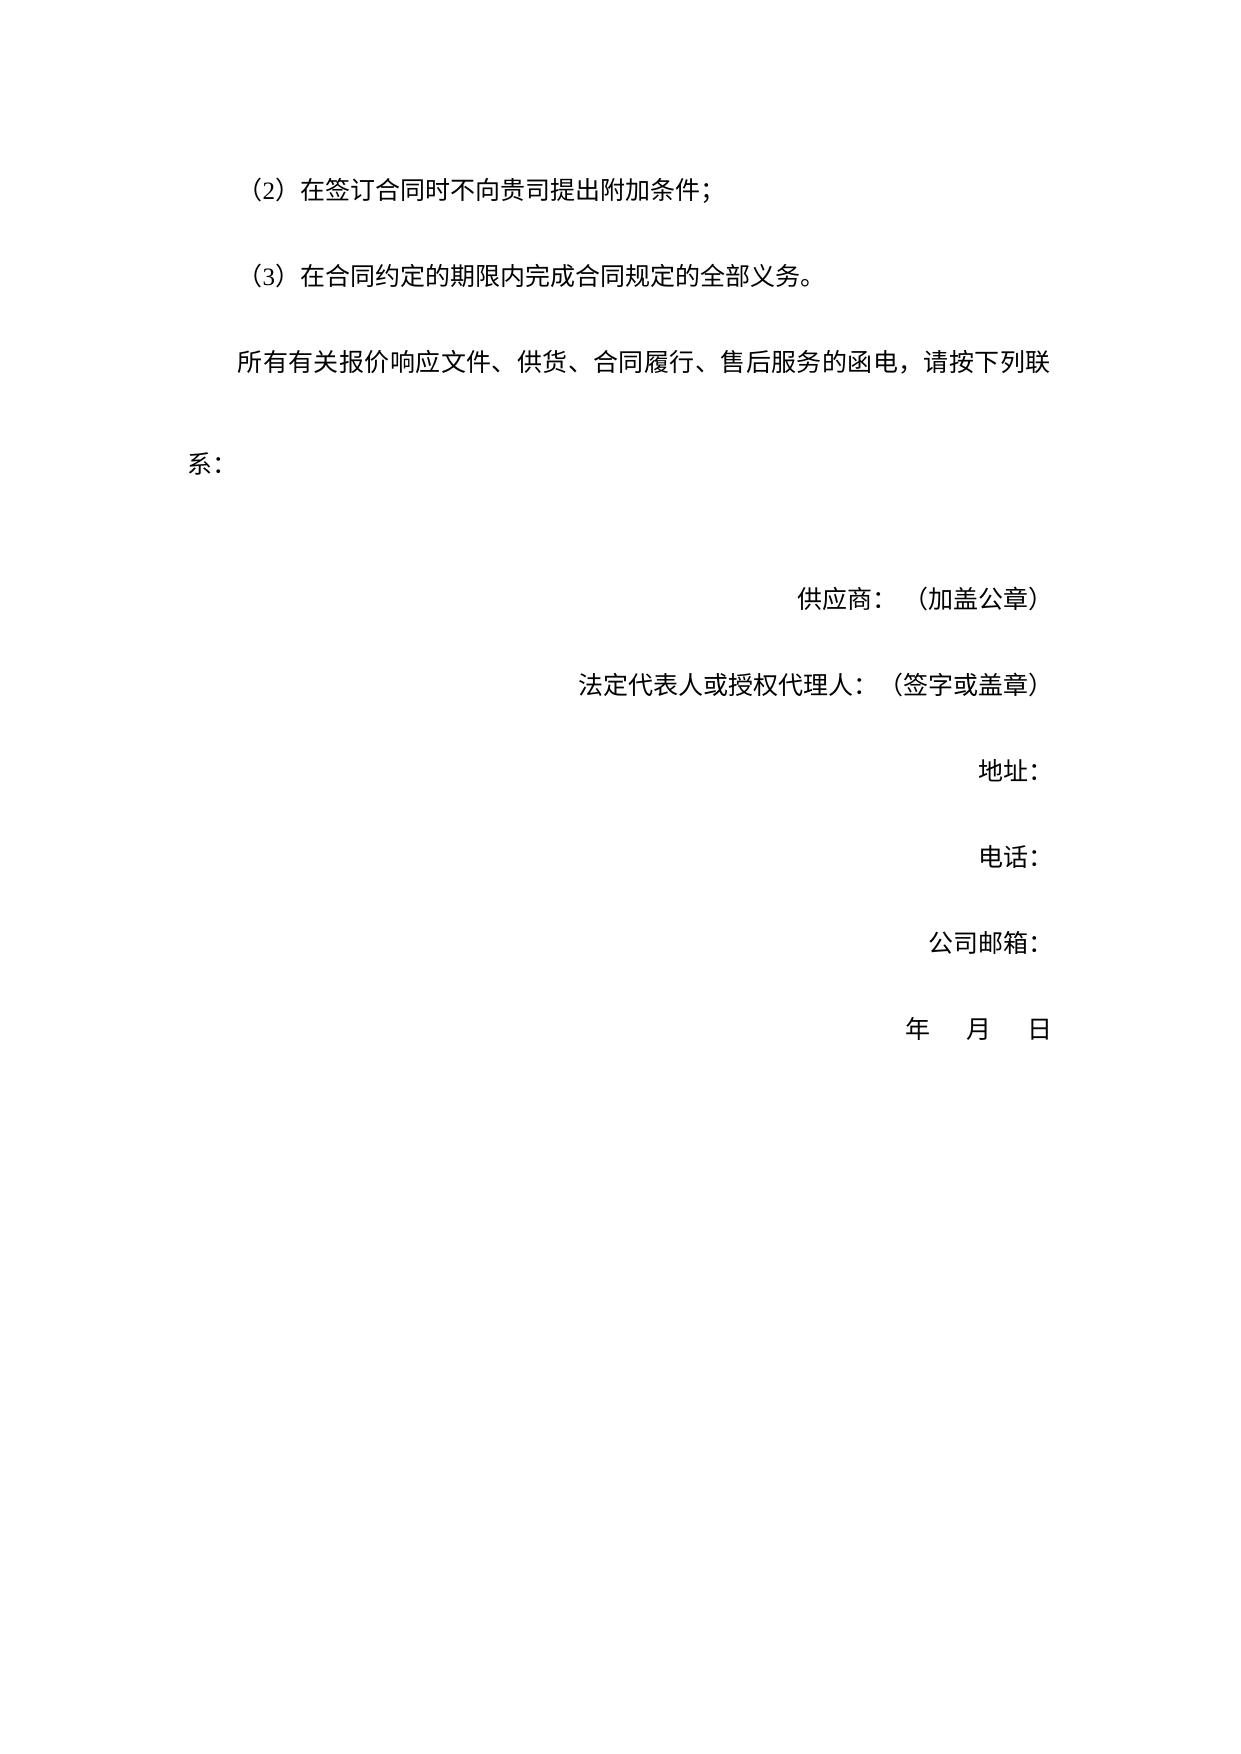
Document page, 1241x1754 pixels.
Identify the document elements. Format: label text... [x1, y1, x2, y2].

text 法定代表人或授权代理人：（签字或盖章） [187, 649, 1053, 717]
text 所有有关报价响应文件、供货、合同履行、售后服务的函电，请按下列联系： [187, 327, 1053, 497]
text 公司邮箱： [187, 907, 1053, 975]
text 供应商： （加盖公章） [187, 563, 1053, 631]
text 电话： [187, 821, 1053, 889]
text （2）在签订合同时不向贵司提出附加条件； [187, 155, 1053, 223]
text 年 月 日 [187, 993, 1053, 1061]
text （3）在合同约定的期限内完成合同规定的全部义务。 [187, 241, 1053, 309]
text 地址： [187, 735, 1053, 803]
